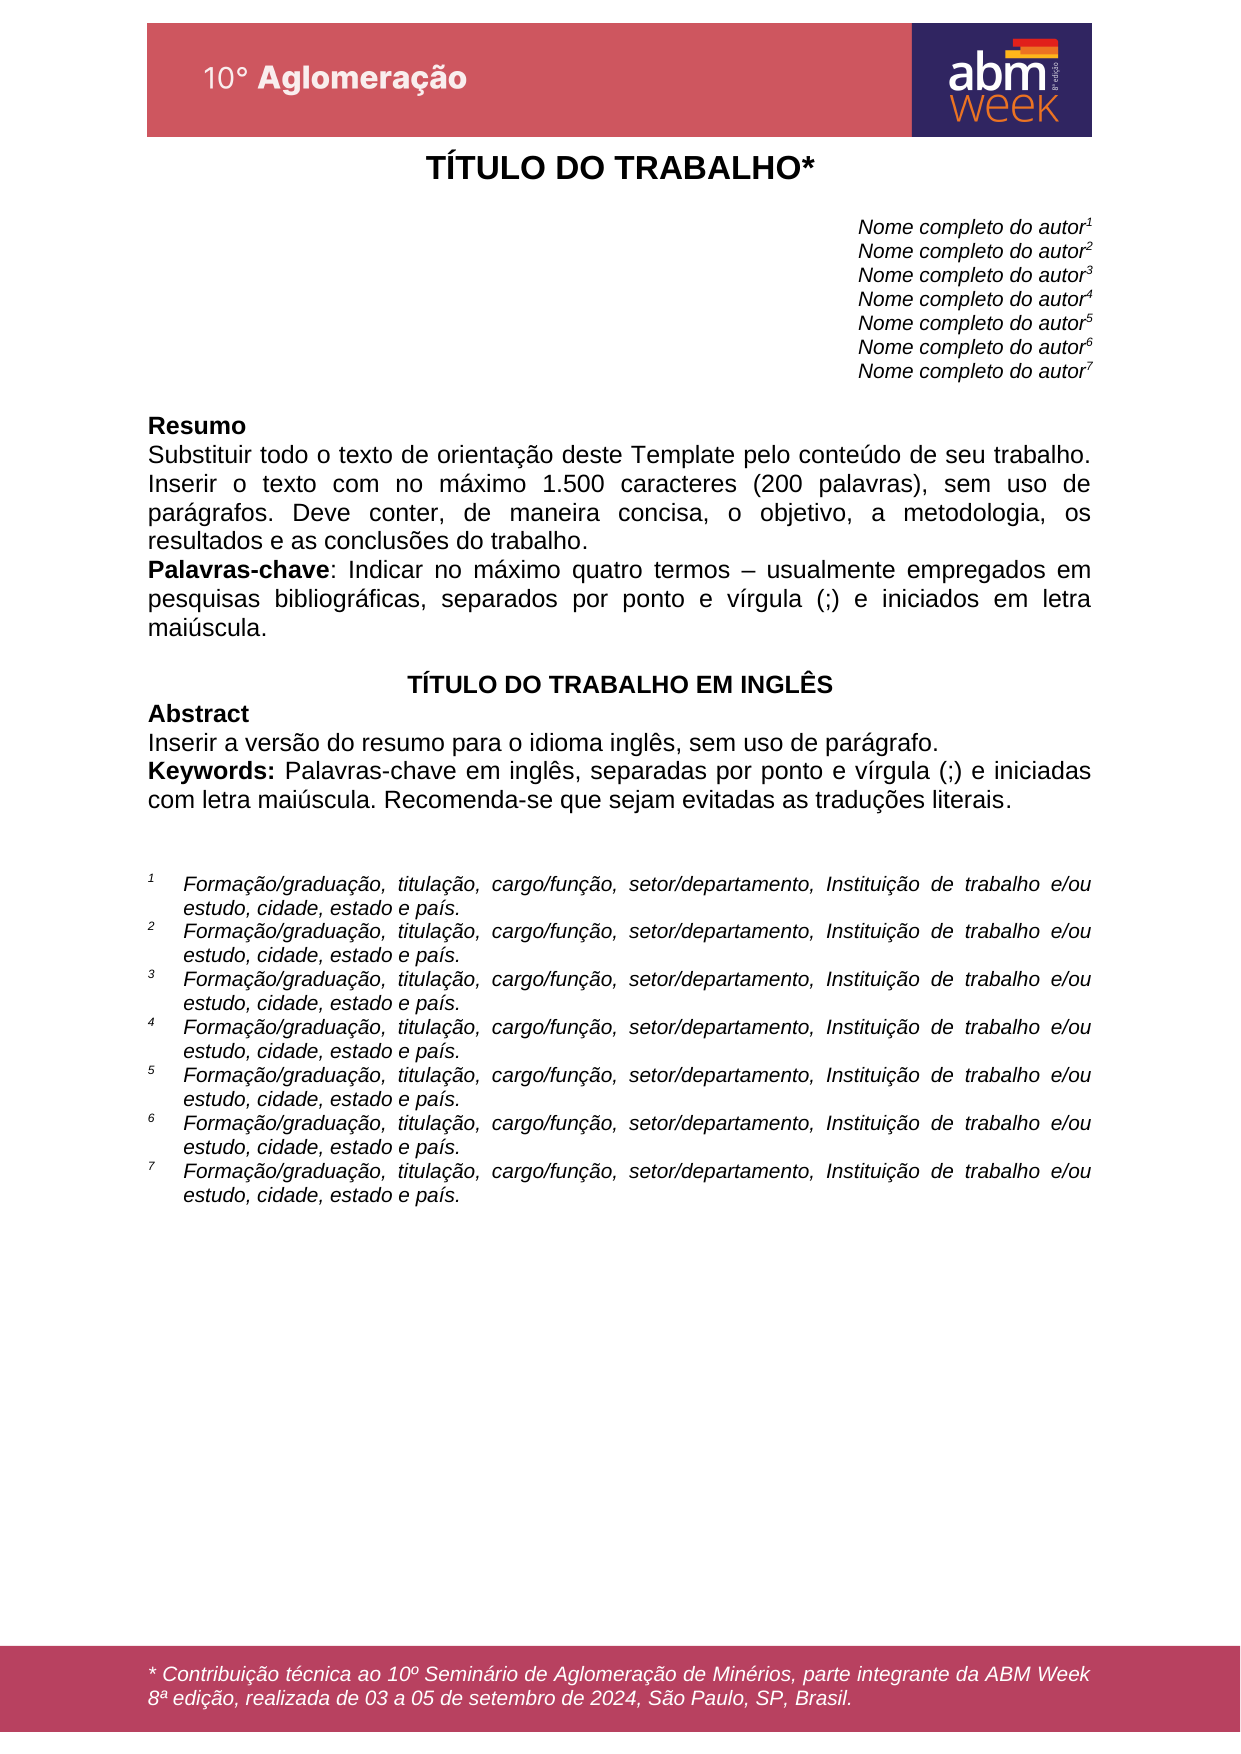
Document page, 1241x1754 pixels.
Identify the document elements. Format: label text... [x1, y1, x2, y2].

text Nome completo do autor7 [148, 359, 1092, 383]
text Substituir todo o texto de orientação deste Template pelo conteúdo de seu trabalho. Inserir o texto com no máximo 1.500 caracteres (200 palavras), sem uso de parágrafos. Deve conter, de maneira concisa, o objetivo, a metodologia, os resultados e as conclusões do trabalho. [148, 440, 1092, 555]
text Palavras-chave: Indicar no máximo quatro termos – usualmente empregados em pesquisas bibliográficas, separados por ponto e vírgula (;) e iniciados em letra maiúscula. [148, 555, 1092, 641]
list Formação/graduação, titulação, cargo/função, setor/departamento, Instituição de trabalho e/ou estudo, cidade, estado e país. [148, 871, 1092, 919]
text Resumo [148, 411, 1092, 440]
text TÍTULO DO TRABALHO* [148, 148, 1092, 186]
text Nome completo do autor4 [148, 287, 1092, 311]
list Formação/graduação, titulação, cargo/função, setor/departamento, Instituição de trabalho e/ou estudo, cidade, estado e país. [148, 967, 1092, 1015]
text Inserir a versão do resumo para o idioma inglês, sem uso de parágrafo. [148, 728, 1092, 756]
list Formação/graduação, titulação, cargo/função, setor/departamento, Instituição de trabalho e/ou estudo, cidade, estado e país. [148, 1111, 1092, 1159]
text Nome completo do autor2 [148, 239, 1092, 263]
list Formação/graduação, titulação, cargo/função, setor/departamento, Instituição de trabalho e/ou estudo, cidade, estado e país. [148, 1063, 1092, 1111]
list Formação/graduação, titulação, cargo/função, setor/departamento, Instituição de trabalho e/ou estudo, cidade, estado e país. [148, 1015, 1092, 1063]
text Nome completo do autor5 [148, 311, 1092, 335]
text Keywords: Palavras-chave em inglês, separadas por ponto e vírgula (;) e iniciadas com letra maiúscula. Recomenda-se que sejam evitadas as traduções literais. [148, 756, 1092, 814]
list Formação/graduação, titulação, cargo/função, setor/departamento, Instituição de trabalho e/ou estudo, cidade, estado e país. [148, 919, 1092, 967]
text Nome completo do autor6 [148, 335, 1092, 359]
text TÍTULO DO TRABALHO EM INGLÊS [148, 670, 1092, 699]
text Nome completo do autor1 [148, 215, 1092, 239]
text Abstract [148, 699, 1092, 728]
picture [147, 23, 1092, 137]
list Formação/graduação, titulação, cargo/função, setor/departamento, Instituição de trabalho e/ou estudo, cidade, estado e país. [148, 1159, 1092, 1207]
text Nome completo do autor3 [148, 263, 1092, 287]
